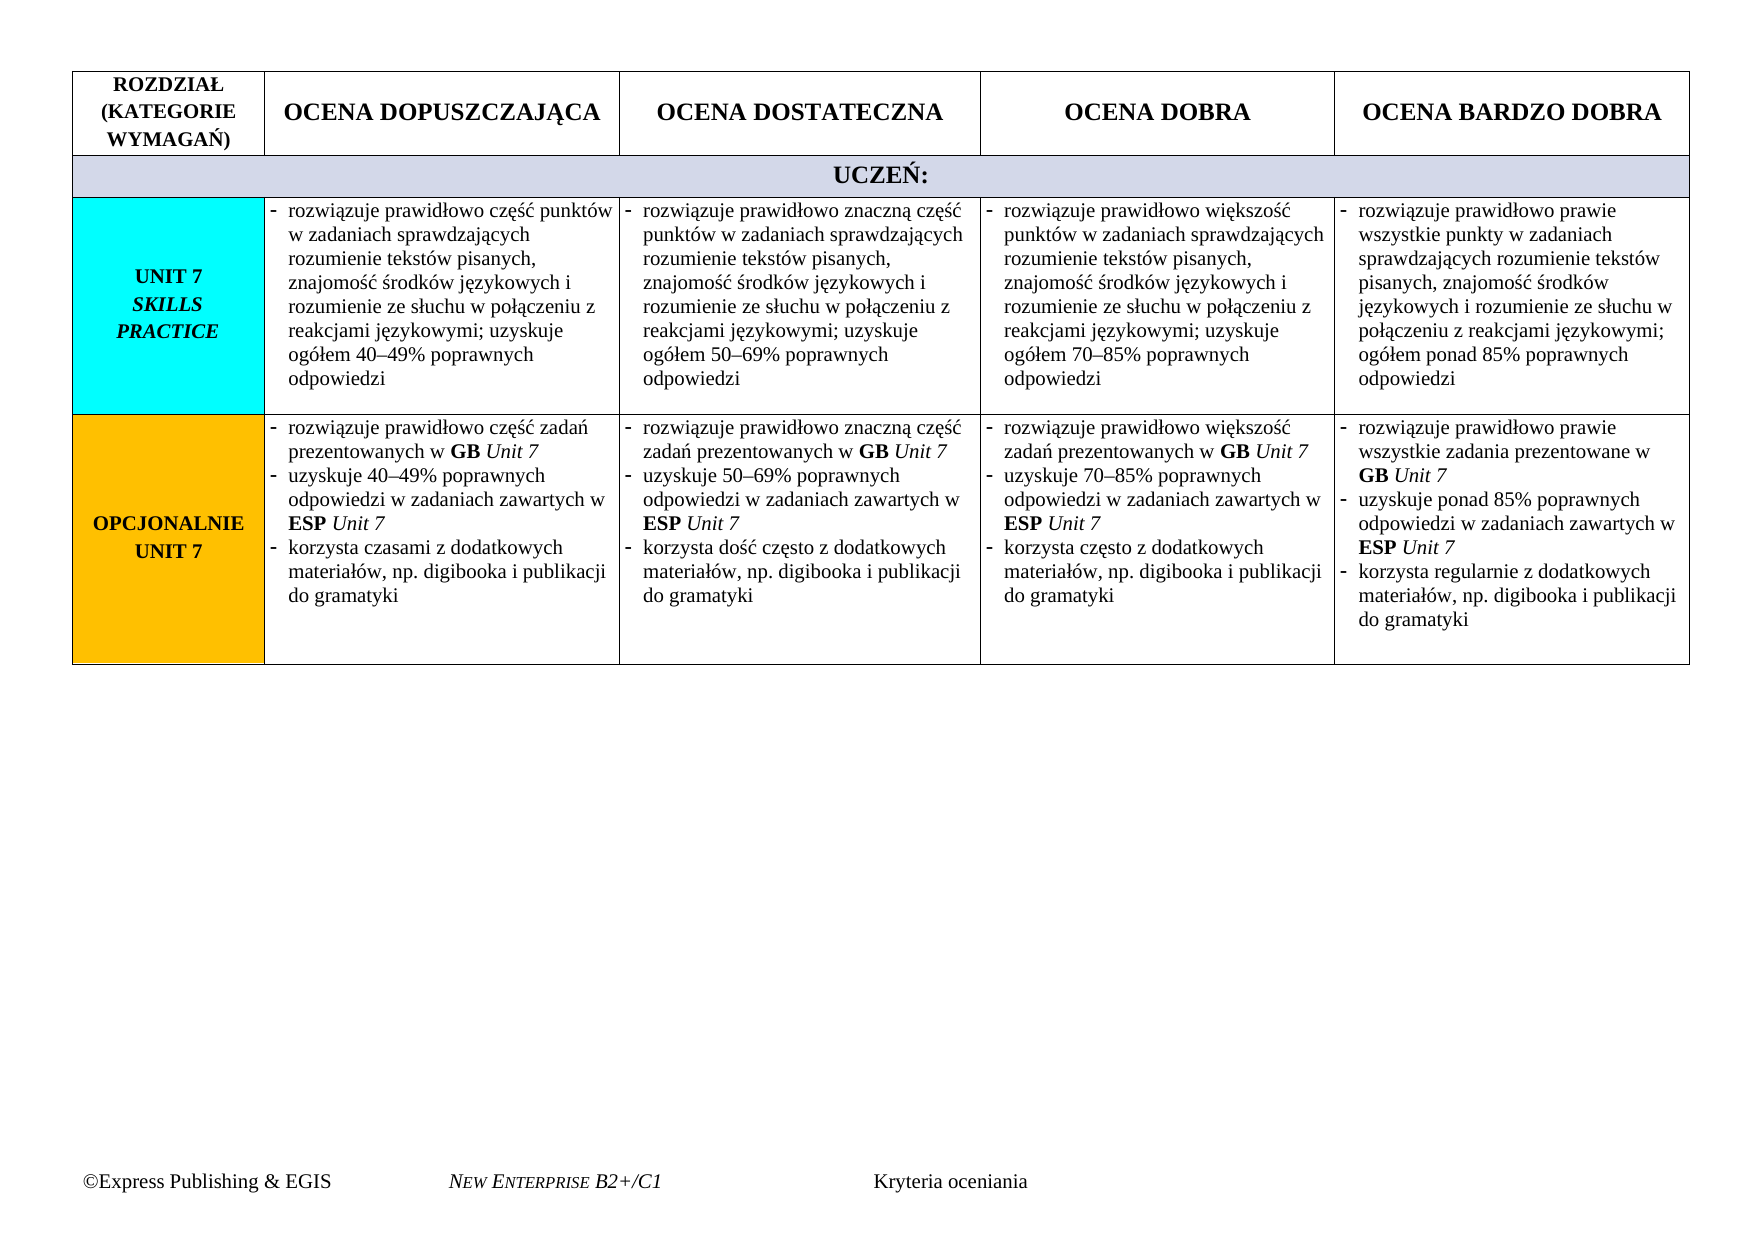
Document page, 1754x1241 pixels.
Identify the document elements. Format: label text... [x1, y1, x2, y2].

table_cell rozwiązuje prawidłowo część zadań prezentowanych w GB Unit 7 uzyskuje 40–49% poprawnych odpowiedzi w zadaniach zawartych w ESP Unit 7 korzysta czasami z dodatkowych materiałów, np. digibooka i publikacji do gramatyki [265, 415, 619, 663]
table_cell rozwiązuje prawidłowo znaczną część zadań prezentowanych w GB Unit 7 uzyskuje 50–69% poprawnych odpowiedzi w zadaniach zawartych w ESP Unit 7 korzysta dość często z dodatkowych materiałów, np. digibooka i publikacji do gramatyki [620, 415, 980, 663]
table_header OCENA DOPUSZCZAJĄCA [265, 72, 619, 155]
table_cell rozwiązuje prawidłowo większość zadań prezentowanych w GB Unit 7 uzyskuje 70–85% poprawnych odpowiedzi w zadaniach zawartych w ESP Unit 7 korzysta często z dodatkowych materiałów, np. digibooka i publikacji do gramatyki [981, 415, 1334, 663]
table_cell UNIT 7 SKILLS PRACTICE [73, 198, 264, 414]
table_cell rozwiązuje prawidłowo większość punktów w zadaniach sprawdzających rozumienie tekstów pisanych, znajomość środków językowych i rozumienie ze słuchu w połączeniu z reakcjami językowymi; uzyskuje ogółem 70–85% poprawnych odpowiedzi [981, 198, 1334, 414]
table_cell rozwiązuje prawidłowo prawie wszystkie zadania prezentowane w GB Unit 7 uzyskuje ponad 85% poprawnych odpowiedzi w zadaniach zawartych w ESP Unit 7 korzysta regularnie z dodatkowych materiałów, np. digibooka i publikacji do gramatyki [1335, 415, 1689, 663]
table_header ROZDZIAŁ (KATEGORIE WYMAGAŃ) [73, 72, 264, 155]
table_cell rozwiązuje prawidłowo część punktów w zadaniach sprawdzających rozumienie tekstów pisanych, znajomość środków językowych i rozumienie ze słuchu w połączeniu z reakcjami językowymi; uzyskuje ogółem 40–49% poprawnych odpowiedzi [265, 198, 619, 414]
table_cell OPCJONALNIE UNIT 7 [73, 415, 264, 663]
table_header OCENA DOSTATECZNA [620, 72, 980, 155]
table_header OCENA BARDZO DOBRA [1335, 72, 1689, 155]
table_cell UCZEŃ: [73, 156, 1689, 197]
table_cell rozwiązuje prawidłowo prawie wszystkie punkty w zadaniach sprawdzających rozumienie tekstów pisanych, znajomość środków językowych i rozumienie ze słuchu w połączeniu z reakcjami językowymi; ogółem ponad 85% poprawnych odpowiedzi [1335, 198, 1689, 414]
table_header OCENA DOBRA [981, 72, 1334, 155]
table_cell rozwiązuje prawidłowo znaczną część punktów w zadaniach sprawdzających rozumienie tekstów pisanych, znajomość środków językowych i rozumienie ze słuchu w połączeniu z reakcjami językowymi; uzyskuje ogółem 50–69% poprawnych odpowiedzi [620, 198, 980, 414]
